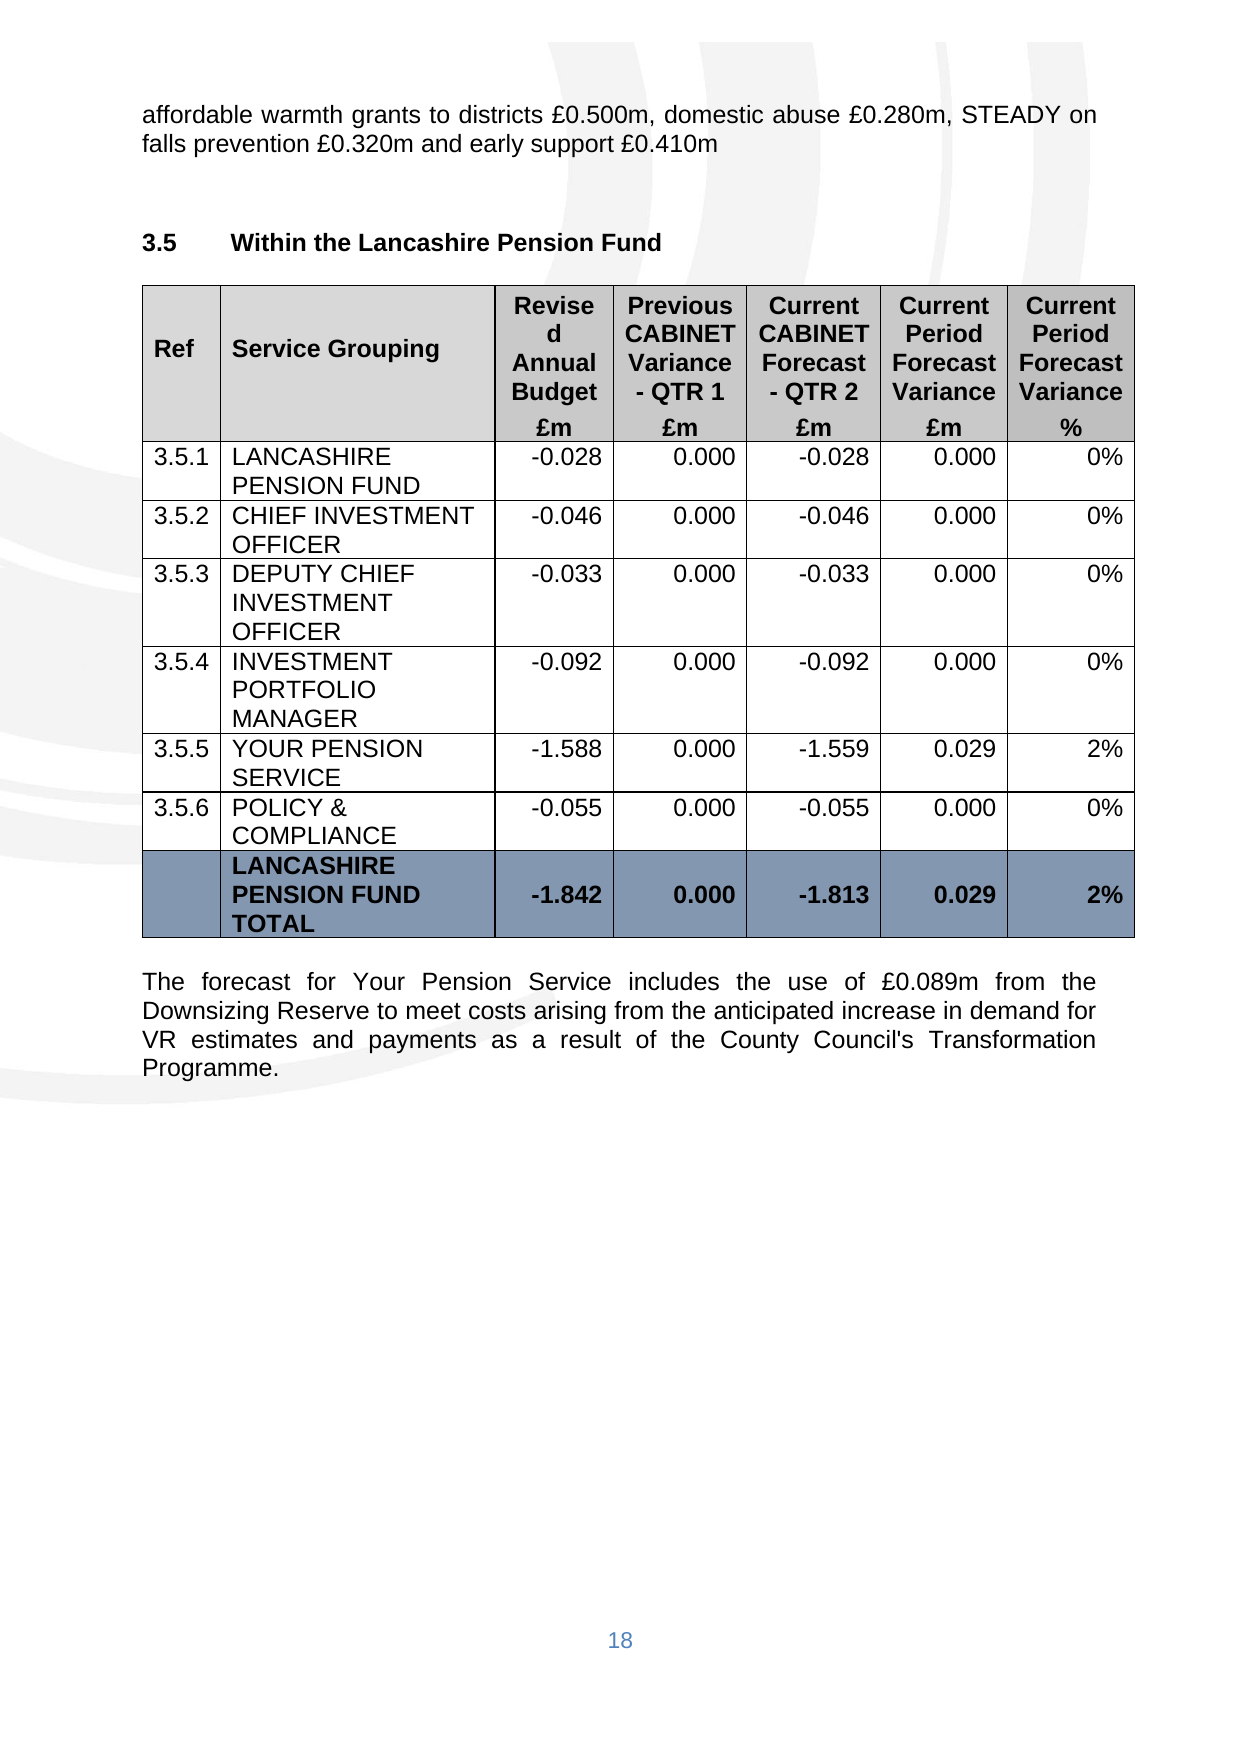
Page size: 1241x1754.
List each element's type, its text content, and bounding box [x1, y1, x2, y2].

table_cell [143, 410, 220, 441]
table_cell -0.033 [496, 559, 613, 646]
table_cell INVESTMENT PORTFOLIO MANAGER [221, 647, 494, 733]
table_cell 0% [1008, 442, 1134, 500]
table_cell -0.055 [747, 793, 880, 850]
table_cell -1.842 [496, 851, 613, 937]
table_header Service Grouping [221, 286, 494, 410]
table_cell 3.5.2 [143, 501, 220, 558]
table_cell LANCASHIRE PENSION FUND TOTAL [221, 851, 494, 937]
table_cell 2% [1008, 851, 1134, 937]
table_cell -0.092 [747, 647, 880, 733]
table_cell £m [881, 410, 1007, 441]
table_cell 3.5.4 [143, 647, 220, 733]
table_cell -0.055 [496, 793, 613, 850]
table_cell 0.000 [881, 501, 1007, 558]
table_cell 0.029 [881, 734, 1007, 791]
table_cell 0.000 [614, 559, 746, 646]
table_cell 0.000 [881, 647, 1007, 733]
table_cell £m [496, 410, 613, 441]
table_header Ref [143, 286, 220, 410]
table_cell [143, 851, 220, 937]
table_cell 0.029 [881, 851, 1007, 937]
table_cell 0.000 [881, 442, 1007, 500]
table_cell LANCASHIRE PENSION FUND [221, 442, 494, 500]
table_cell 0% [1008, 501, 1134, 558]
table_cell DEPUTY CHIEF INVESTMENT OFFICER [221, 559, 494, 646]
table_cell YOUR PENSION SERVICE [221, 734, 494, 791]
table_cell 0% [1008, 647, 1134, 733]
table_cell -1.559 [747, 734, 880, 791]
table_cell -1.813 [747, 851, 880, 937]
table_cell 0% [1008, 559, 1134, 646]
table_header Current Period Forecast Variance [881, 286, 1007, 410]
table_cell 0.000 [614, 793, 746, 850]
table_cell £m [747, 410, 880, 441]
text The forecast for Your Pension Service includes the use of £0.089m from the Downsizing Reserve to meet costs arising from the anticipated increase in demand for VR estimates and payments as a result of the County Council's Transformation Programme. [142, 967, 1098, 1082]
table_cell POLICY & COMPLIANCE [221, 793, 494, 850]
table_cell -0.028 [747, 442, 880, 500]
table_cell 0.000 [881, 559, 1007, 646]
table_cell 3.5.5 [143, 734, 220, 791]
table_cell 0.000 [614, 647, 746, 733]
table_header Current CABINET Forecast - QTR 2 [747, 286, 880, 410]
table_cell CHIEF INVESTMENT OFFICER [221, 501, 494, 558]
table_cell 3.5.1 [143, 442, 220, 500]
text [142, 100, 1098, 158]
table_cell 0% [1008, 793, 1134, 850]
table_cell -1.588 [496, 734, 613, 791]
table_header Previous CABINET Variance - QTR 1 [614, 286, 746, 410]
table_cell 0.000 [881, 793, 1007, 850]
table_cell -0.046 [747, 501, 880, 558]
table_cell [221, 410, 494, 441]
table_cell 0.000 [614, 501, 746, 558]
table_cell 0.000 [614, 442, 746, 500]
picture [0, 42, 1230, 1135]
table_cell 2% [1008, 734, 1134, 791]
table_cell 0.000 [614, 851, 746, 937]
table_cell % [1008, 410, 1134, 441]
table_cell -0.092 [496, 647, 613, 733]
table_cell -0.046 [496, 501, 613, 558]
table_cell 3.5.3 [143, 559, 220, 646]
table_cell -0.028 [496, 442, 613, 500]
text 3.5 Within the Lancashire Pension Fund [142, 228, 1098, 256]
table_header Revised Annual Budget [496, 286, 613, 410]
table_cell 0.000 [614, 734, 746, 791]
table_cell -0.033 [747, 559, 880, 646]
table_cell £m [614, 410, 746, 441]
table_cell 3.5.6 [143, 793, 220, 850]
table_header Current Period Forecast Variance [1008, 286, 1134, 410]
